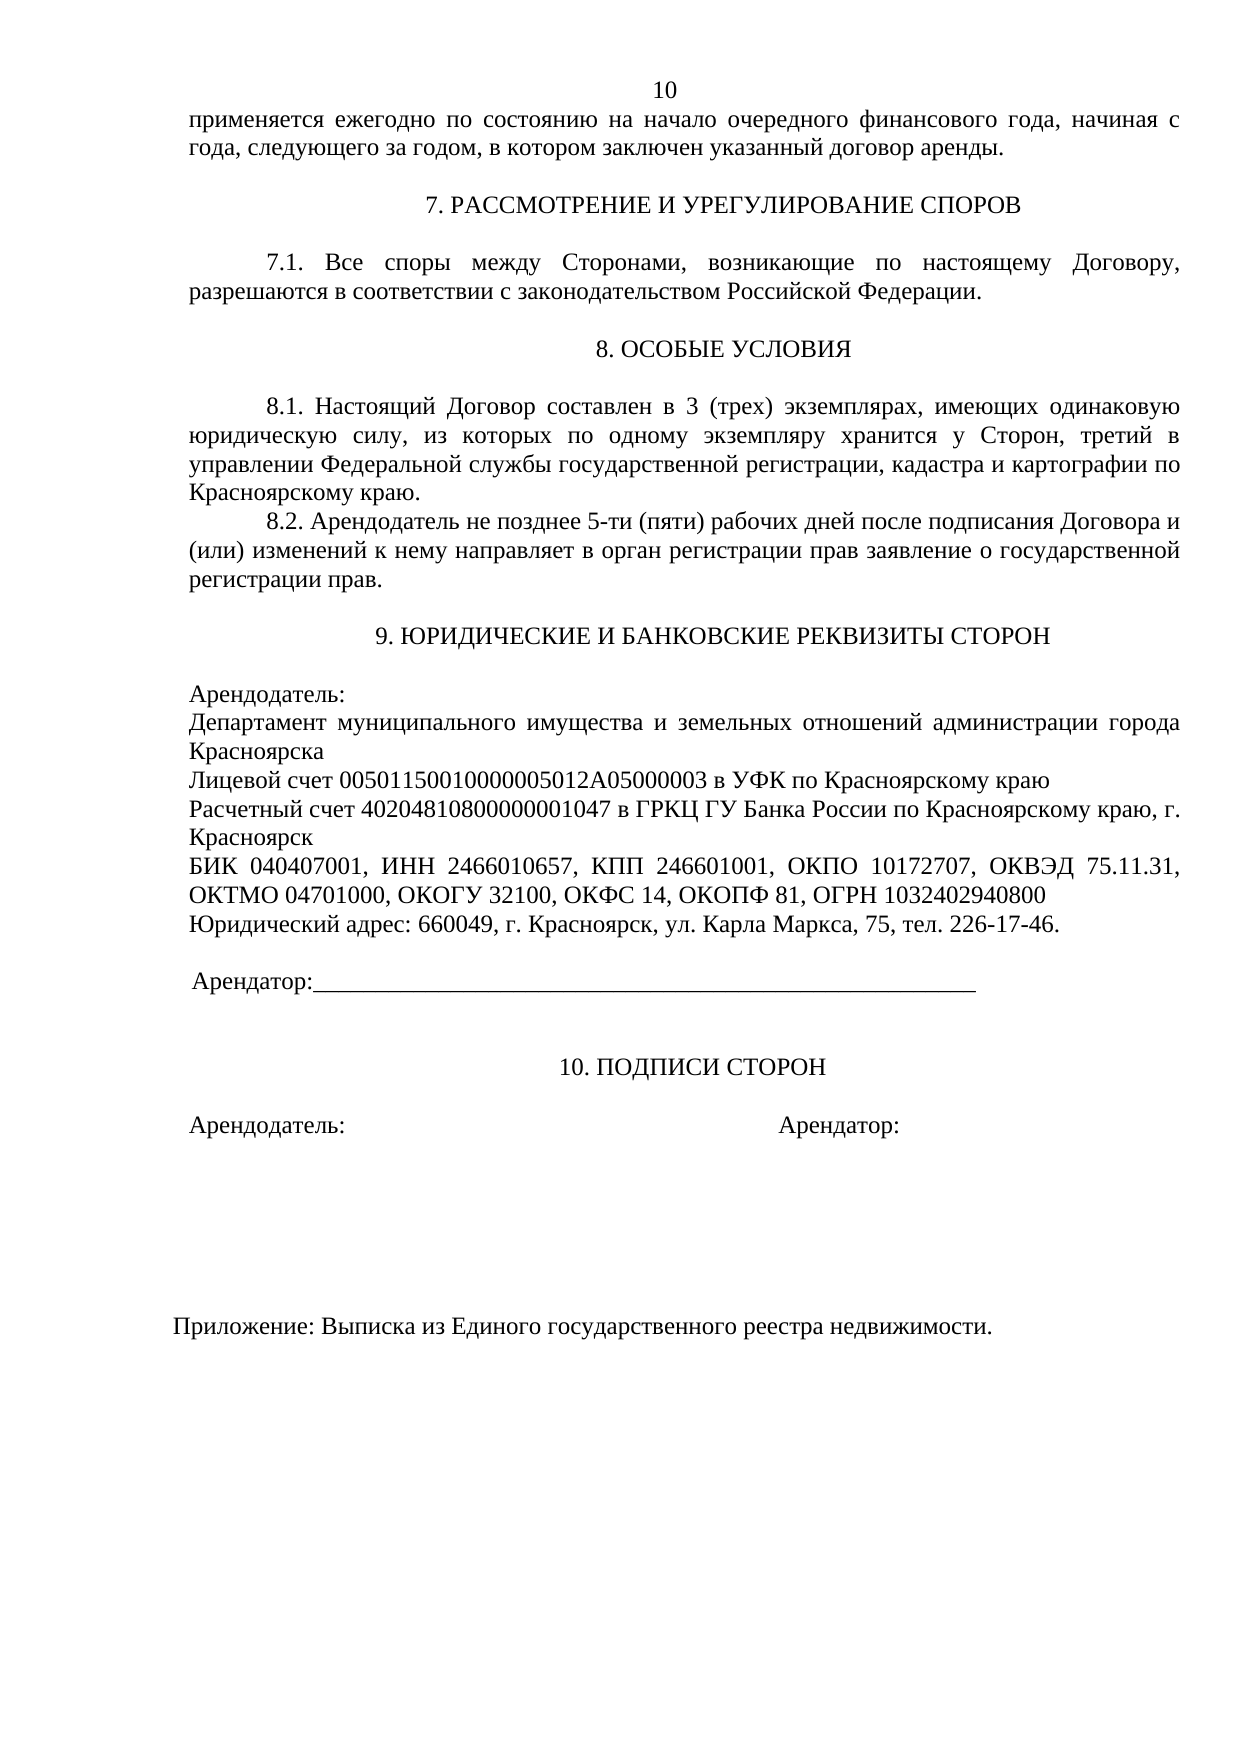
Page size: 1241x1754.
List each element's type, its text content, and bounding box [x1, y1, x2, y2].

table_header Арендатор: [679, 1110, 1208, 1196]
table_header Арендодатель: [177, 1110, 679, 1196]
text Арендатор:_____________________________________________________ [148, 966, 1181, 995]
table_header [177, 104, 1192, 966]
text 10. ПОДПИСИ СТОРОН [148, 1052, 1181, 1081]
text Приложение: Выписка из Единого государственного реестра недвижимости. [148, 1311, 1181, 1340]
